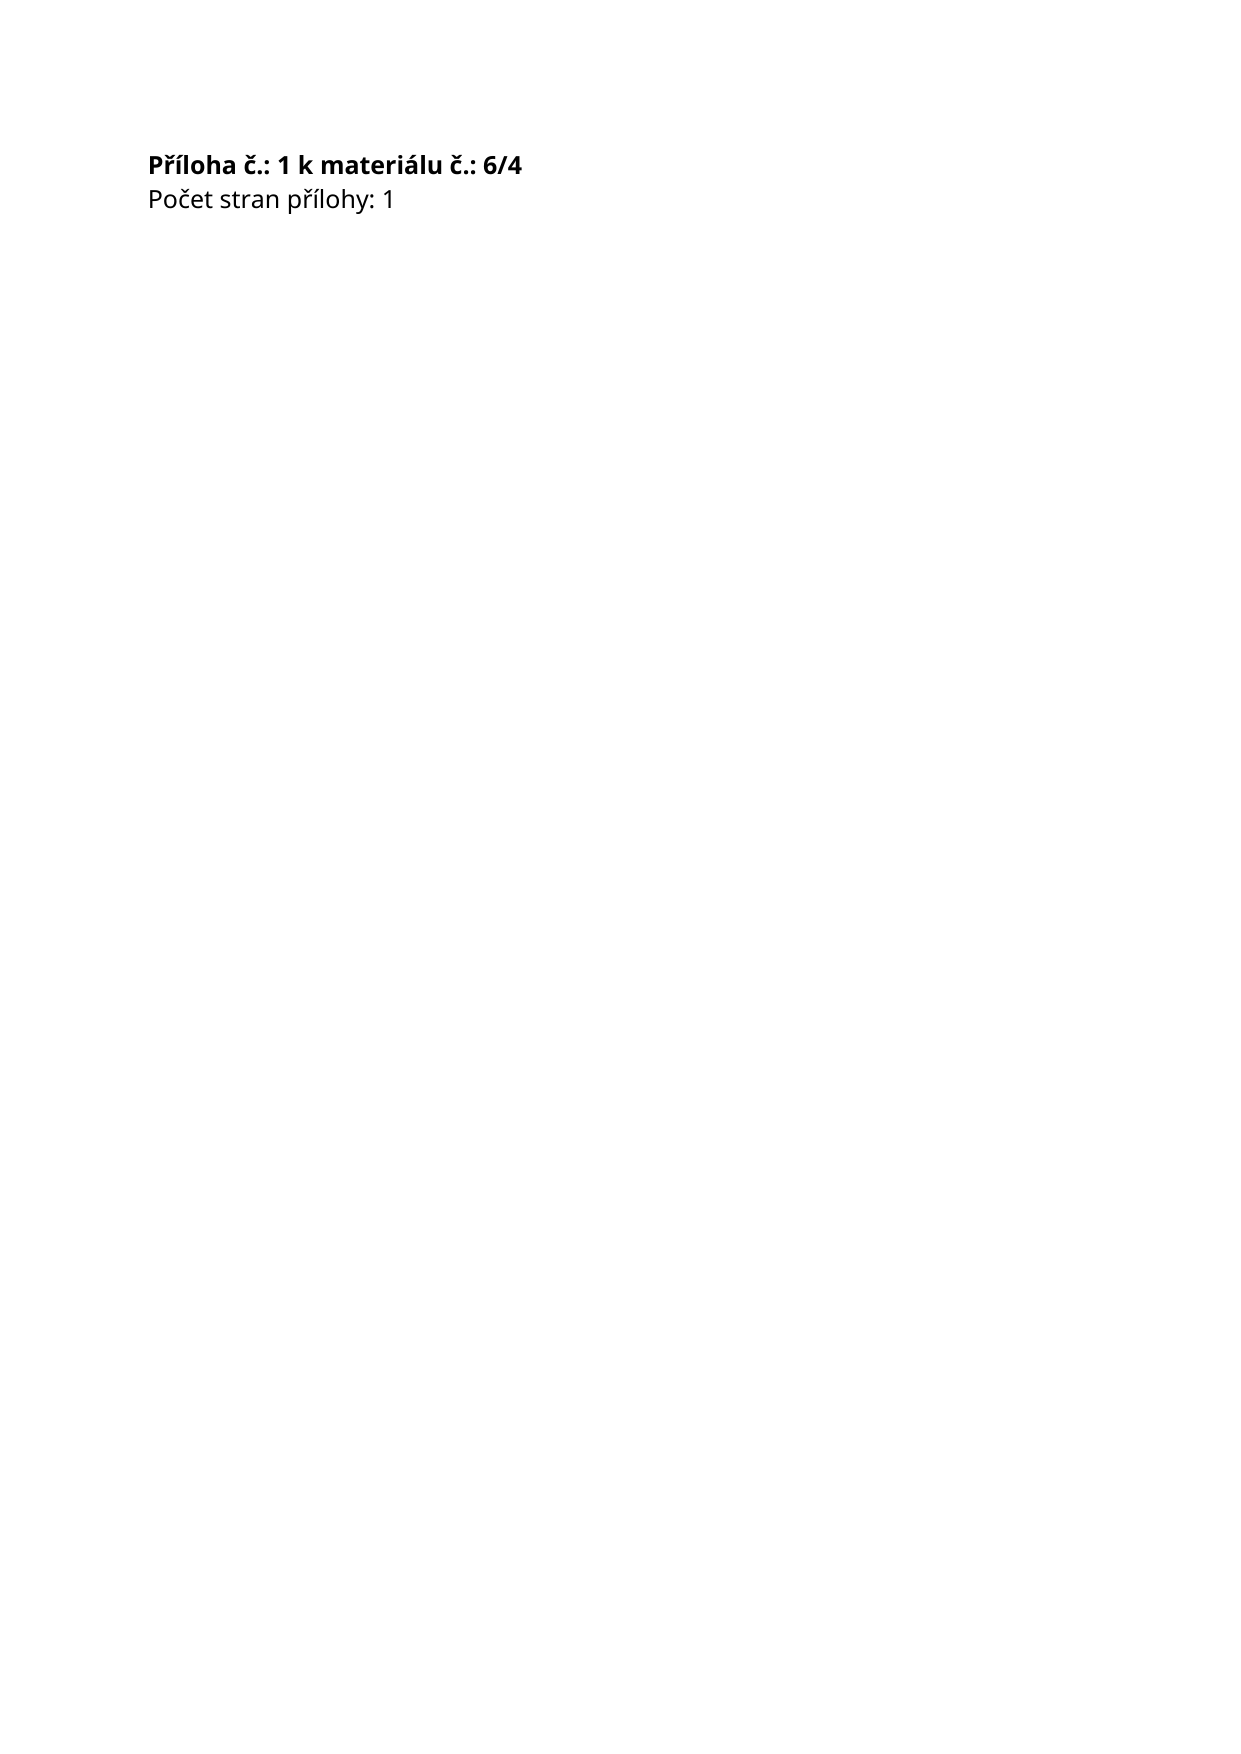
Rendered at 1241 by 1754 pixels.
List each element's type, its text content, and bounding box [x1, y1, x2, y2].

text Příloha č.: 1 k materiálu č.: 6/4 [148, 148, 1093, 182]
text Počet stran přílohy: 1 [148, 182, 1093, 216]
